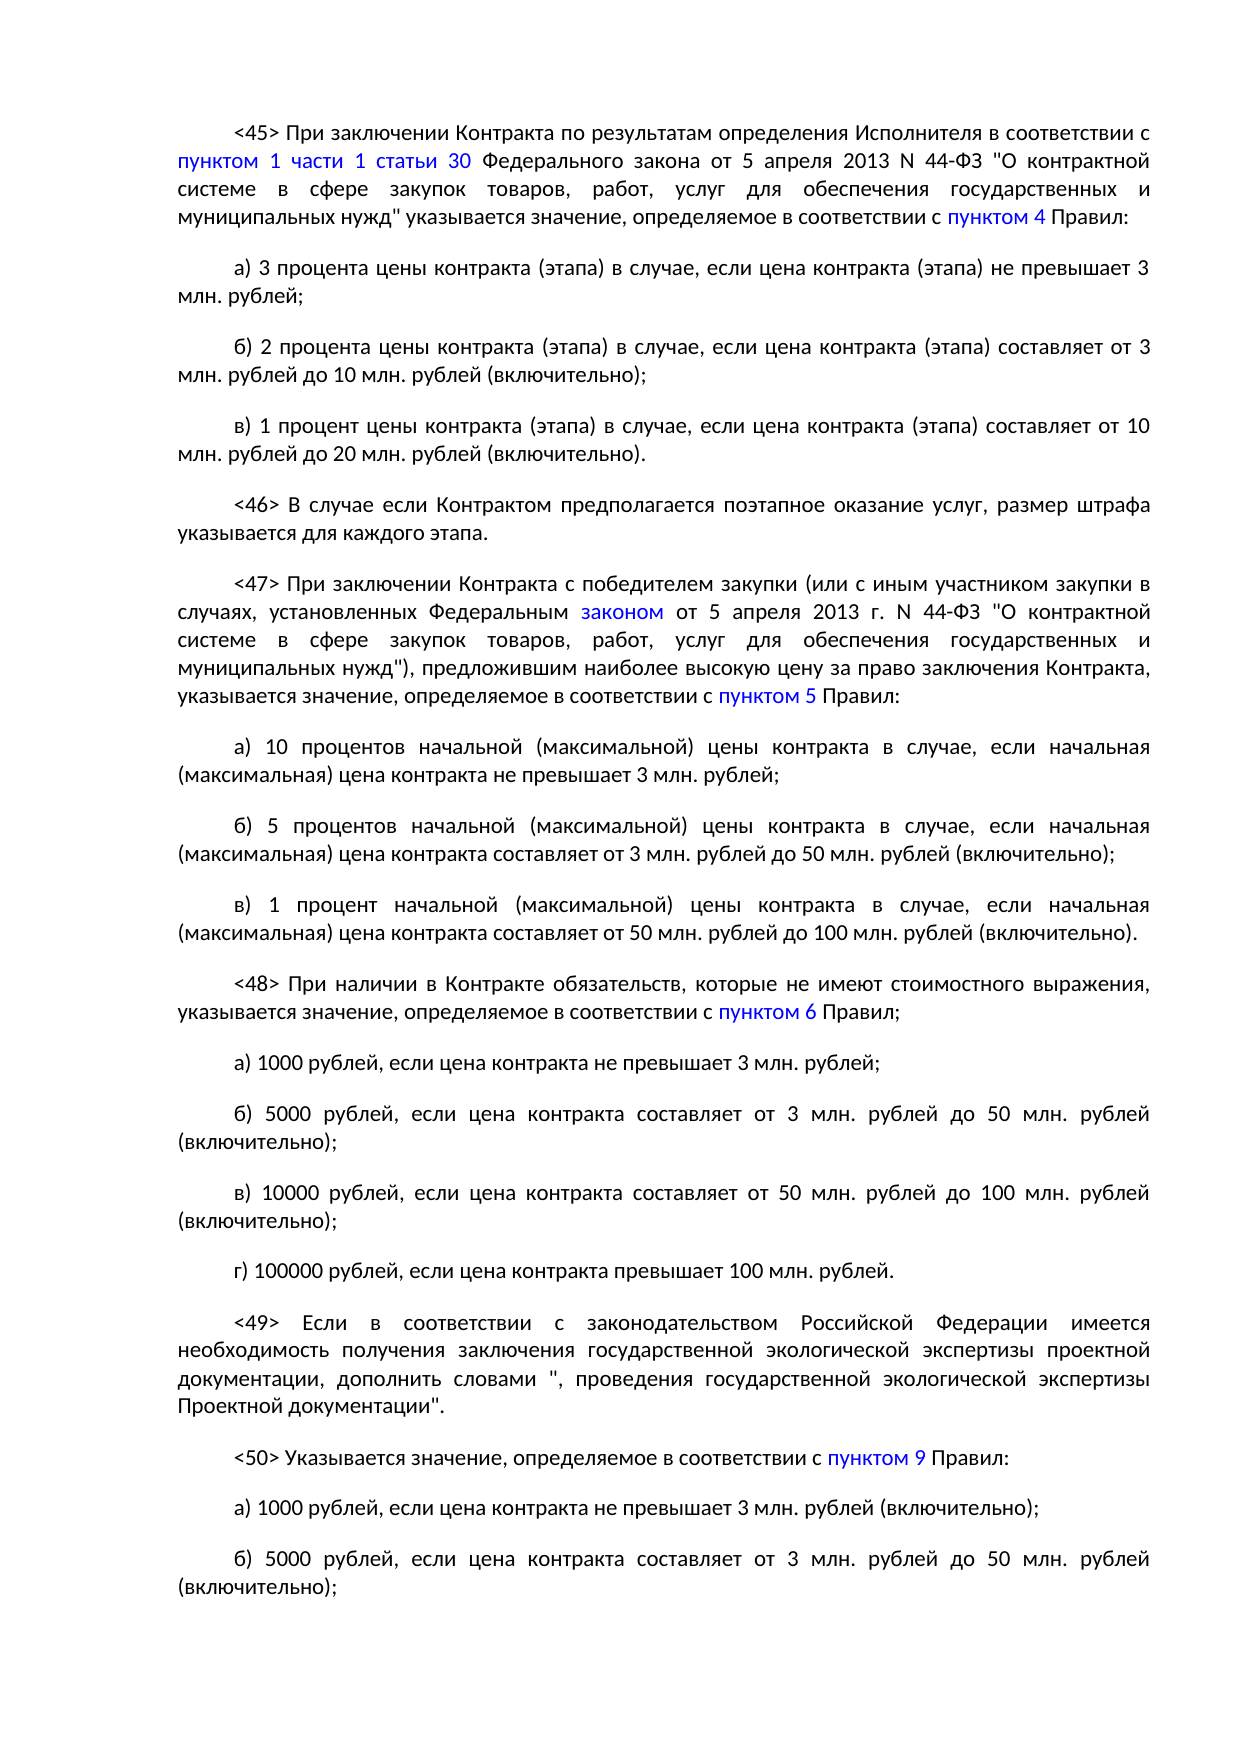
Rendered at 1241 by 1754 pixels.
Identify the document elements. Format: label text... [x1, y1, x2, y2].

text а) 3 процента цены контракта (этапа) в случае, если цена контракта (этапа) не превышает 3 млн. рублей; [177, 253, 1152, 309]
text а) 1000 рублей, если цена контракта не превышает 3 млн. рублей; [177, 1048, 1152, 1076]
text <49> Если в соответствии с законодательством Российской Федерации имеется необходимость получения заключения государственной экологической экспертизы проектной документации, дополнить словами ", проведения государственной экологической экспертизы Проектной документации". [177, 1308, 1152, 1420]
text в) 1 процент цены контракта (этапа) в случае, если цена контракта (этапа) составляет от 10 млн. рублей до 20 млн. рублей (включительно). [177, 411, 1152, 467]
text б) 5000 рублей, если цена контракта составляет от 3 млн. рублей до 50 млн. рублей (включительно); [177, 1099, 1152, 1155]
text а) 10 процентов начальной (максимальной) цены контракта в случае, если начальная (максимальная) цена контракта не превышает 3 млн. рублей; [177, 732, 1152, 788]
text б) 5000 рублей, если цена контракта составляет от 3 млн. рублей до 50 млн. рублей (включительно); [177, 1544, 1152, 1601]
text <46> В случае если Контрактом предполагается поэтапное оказание услуг, размер штрафа указывается для каждого этапа. [177, 490, 1152, 546]
text в) 10000 рублей, если цена контракта составляет от 50 млн. рублей до 100 млн. рублей (включительно); [177, 1178, 1152, 1234]
text а) 1000 рублей, если цена контракта не превышает 3 млн. рублей (включительно); [177, 1493, 1152, 1522]
text в) 1 процент начальной (максимальной) цены контракта в случае, если начальная (максимальная) цена контракта составляет от 50 млн. рублей до 100 млн. рублей (включительно). [177, 890, 1152, 946]
text <50> Указывается значение, определяемое в соответствии с пунктом 9 Правил: [177, 1443, 1152, 1471]
text б) 2 процента цены контракта (этапа) в случае, если цена контракта (этапа) составляет от 3 млн. рублей до 10 млн. рублей (включительно); [177, 332, 1152, 388]
text <47> При заключении Контракта с победителем закупки (или с иным участником закупки в случаях, установленных Федеральным законом от 5 апреля 2013 г. N 44-ФЗ "О контрактной системе в сфере закупок товаров, работ, услуг для обеспечения государственных и муниципальных нужд"), предложившим наиболее высокую цену за право заключения Контракта, указывается значение, определяемое в соответствии с пунктом 5 Правил: [177, 569, 1152, 709]
text б) 5 процентов начальной (максимальной) цены контракта в случае, если начальная (максимальная) цена контракта составляет от 3 млн. рублей до 50 млн. рублей (включительно); [177, 811, 1152, 867]
text <48> При наличии в Контракте обязательств, которые не имеют стоимостного выражения, указывается значение, определяемое в соответствии с пунктом 6 Правил; [177, 969, 1152, 1025]
text г) 100000 рублей, если цена контракта превышает 100 млн. рублей. [177, 1257, 1152, 1285]
text <45> При заключении Контракта по результатам определения Исполнителя в соответствии с пунктом 1 части 1 статьи 30 Федерального закона от 5 апреля 2013 N 44-ФЗ "О контрактной системе в сфере закупок товаров, работ, услуг для обеспечения государственных и муниципальных нужд" указывается значение, определяемое в соответствии с пунктом 4 Правил: [177, 118, 1152, 230]
